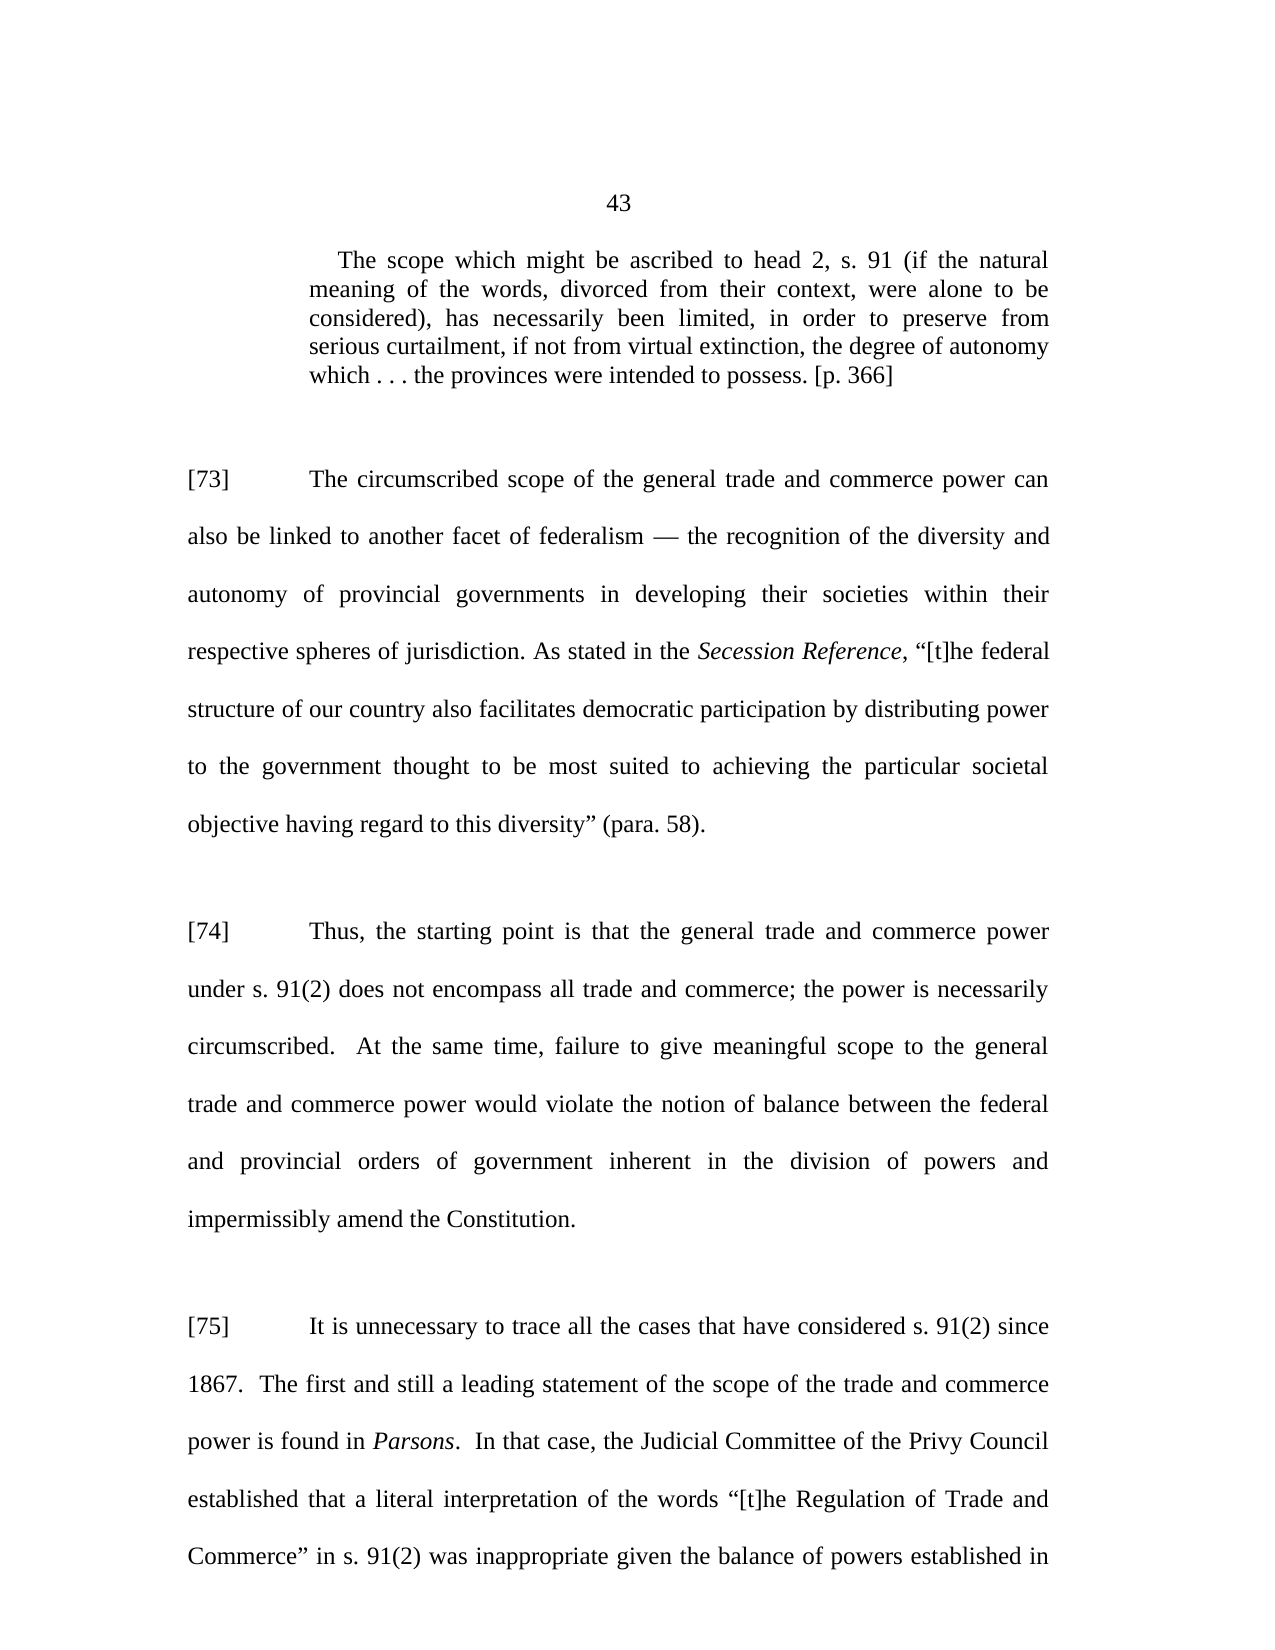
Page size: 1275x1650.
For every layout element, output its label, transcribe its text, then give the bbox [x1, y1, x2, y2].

text The circumscribed scope of the general trade and commerce power can also be linked to another facet of federalism — the recognition of the diversity and autonomy of provincial governments in developing their societies within their respective spheres of jurisdiction. As stated in the Secession Reference, “[t]he federal structure of our country also facilitates democratic participation by distributing power to the government thought to be most suited to achieving the particular societal objective having regard to this diversity” (para. 58). [187, 464, 1050, 838]
text Thus, the starting point is that the general trade and commerce power under s. 91(2) does not encompass all trade and commerce; the power is necessarily circumscribed. At the same time, failure to give meaningful scope to the general trade and commerce power would violate the notion of balance between the federal and provincial orders of government inherent in the division of powers and impermissibly amend the Constitution. [187, 916, 1050, 1233]
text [187, 1311, 1050, 1570]
text The scope which might be ascribed to head 2, s. 91 (if the natural meaning of the words, divorced from their context, were alone to be considered), has necessarily been limited, in order to preserve from serious curtailment, if not from virtual extinction, the degree of autonomy which . . . the provinces were intended to possess. [p. 366] [309, 245, 1050, 389]
